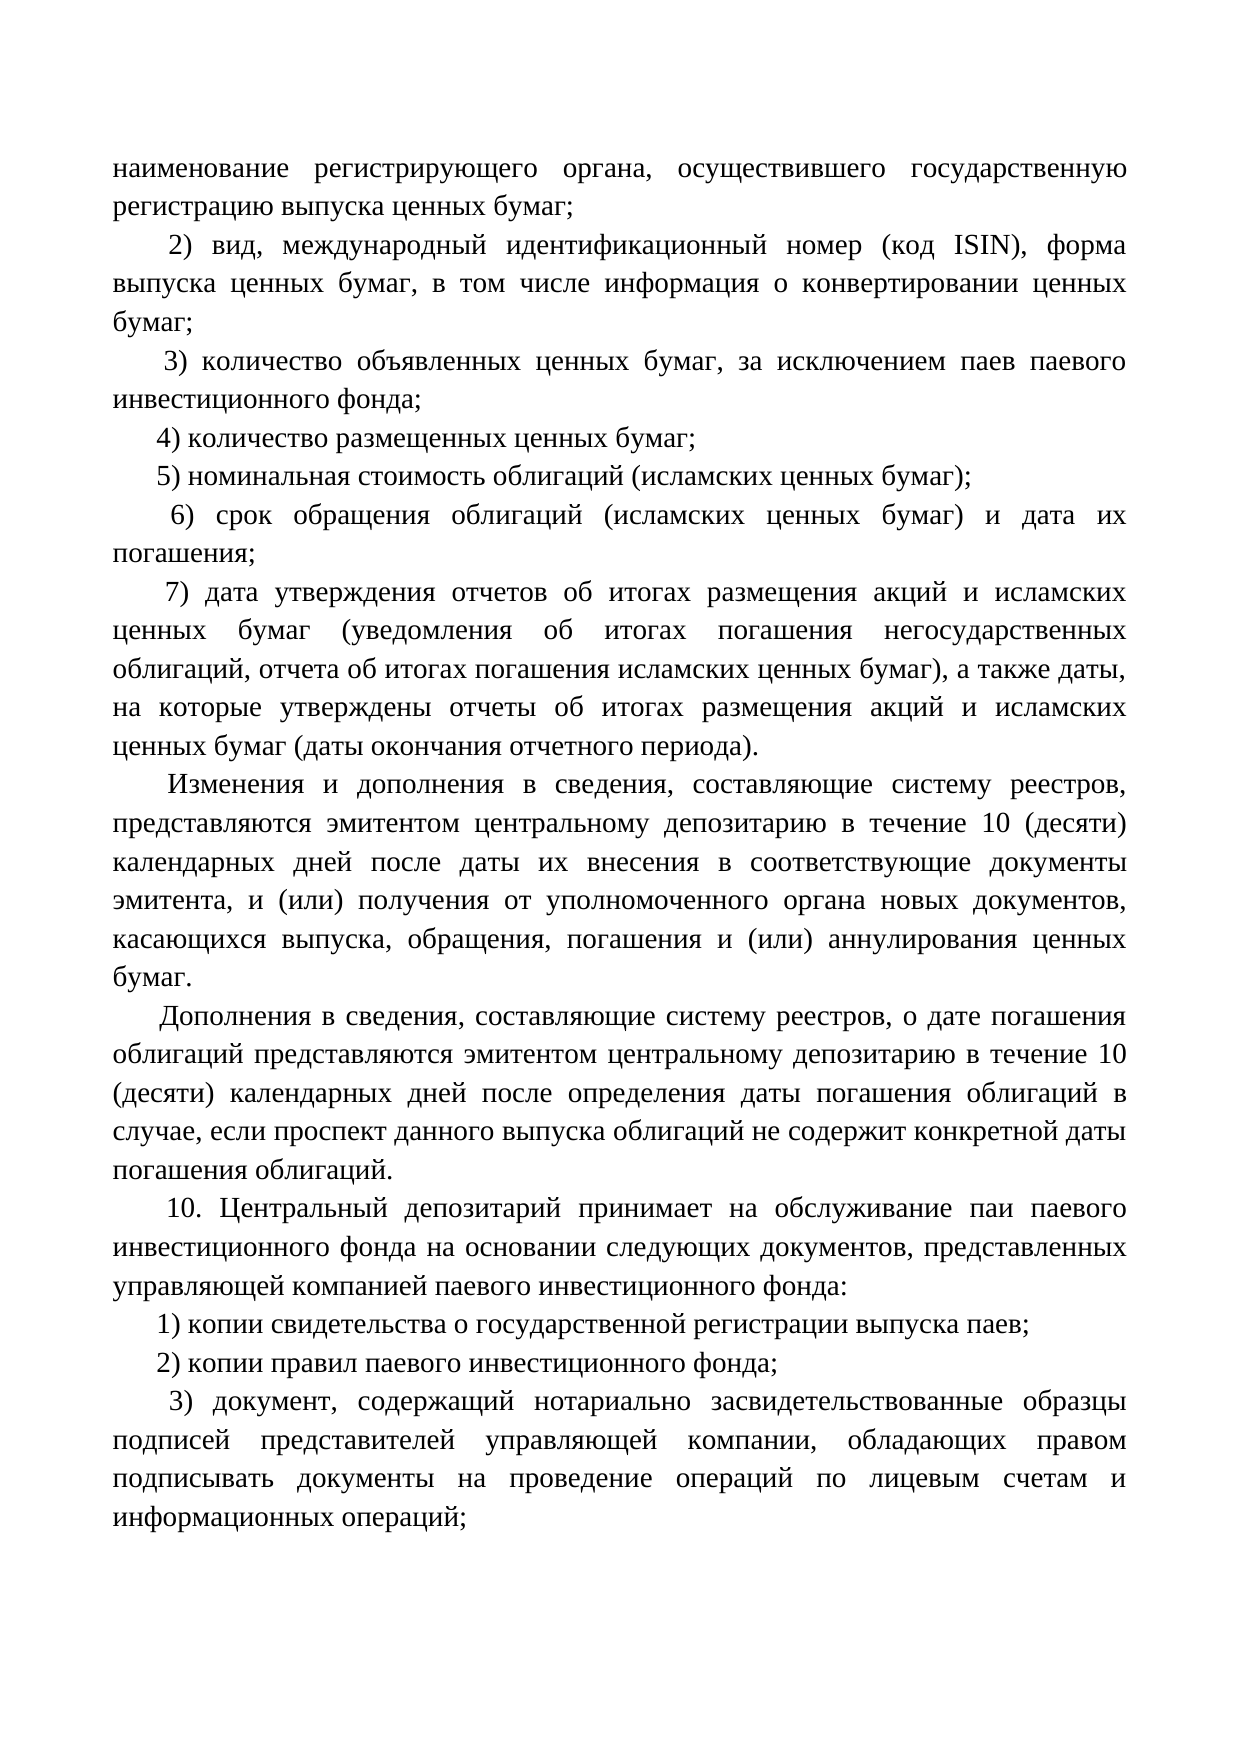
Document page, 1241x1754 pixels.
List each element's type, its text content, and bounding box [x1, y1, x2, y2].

text Дополнения в сведения, составляющие систему реестров, о дате погашения облигаций представляются эмитентом центральному депозитарию в течение 10 (десяти) календарных дней после определения даты погашения облигаций в случае, если проспект данного выпуска облигаций не содержит конкретной даты погашения облигаций. [112, 998, 1128, 1186]
text 3) документ, содержащий нотариально засвидетельствованные образцы подписей представителей управляющей компании, обладающих правом подписывать документы на проведение операций по лицевым счетам и информационных операций; [112, 1383, 1128, 1532]
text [112, 150, 1128, 222]
text 3) количество объявленных ценных бумаг, за исключением паев паевого инвестиционного фонда; [112, 343, 1128, 415]
text 5) номинальная стоимость облигаций (исламских ценных бумаг); [112, 458, 1128, 492]
text 6) срок обращения облигаций (исламских ценных бумаг) и дата их погашения; [112, 497, 1128, 569]
text 4) количество размещенных ценных бумаг; [112, 420, 1128, 453]
text 2) вид, международный идентификационный номер (код ISIN), форма выпуска ценных бумаг, в том числе информация о конвертировании ценных бумаг; [112, 227, 1128, 338]
text Изменения и дополнения в сведения, составляющие систему реестров, представляются эмитентом центральному депозитарию в течение 10 (десяти) календарных дней после даты их внесения в соответствующие документы эмитента, и (или) получения от уполномоченного органа новых документов, касающихся выпуска, обращения, погашения и (или) аннулирования ценных бумаг. [112, 767, 1128, 993]
text 2) копии правил паевого инвестиционного фонда; [112, 1345, 1128, 1378]
text 1) копии свидетельства о государственной регистрации выпуска паев; [112, 1306, 1128, 1340]
text 7) дата утверждения отчетов об итогах размещения акций и исламских ценных бумаг (уведомления об итогах погашения негосударственных облигаций, отчета об итогах погашения исламских ценных бумаг), а также даты, на которые утверждены отчеты об итогах размещения акций и исламских ценных бумаг (даты окончания отчетного периода). [112, 574, 1128, 762]
text 10. Центральный депозитарий принимает на обслуживание паи паевого инвестиционного фонда на основании следующих документов, представленных управляющей компанией паевого инвестиционного фонда: [112, 1191, 1128, 1301]
